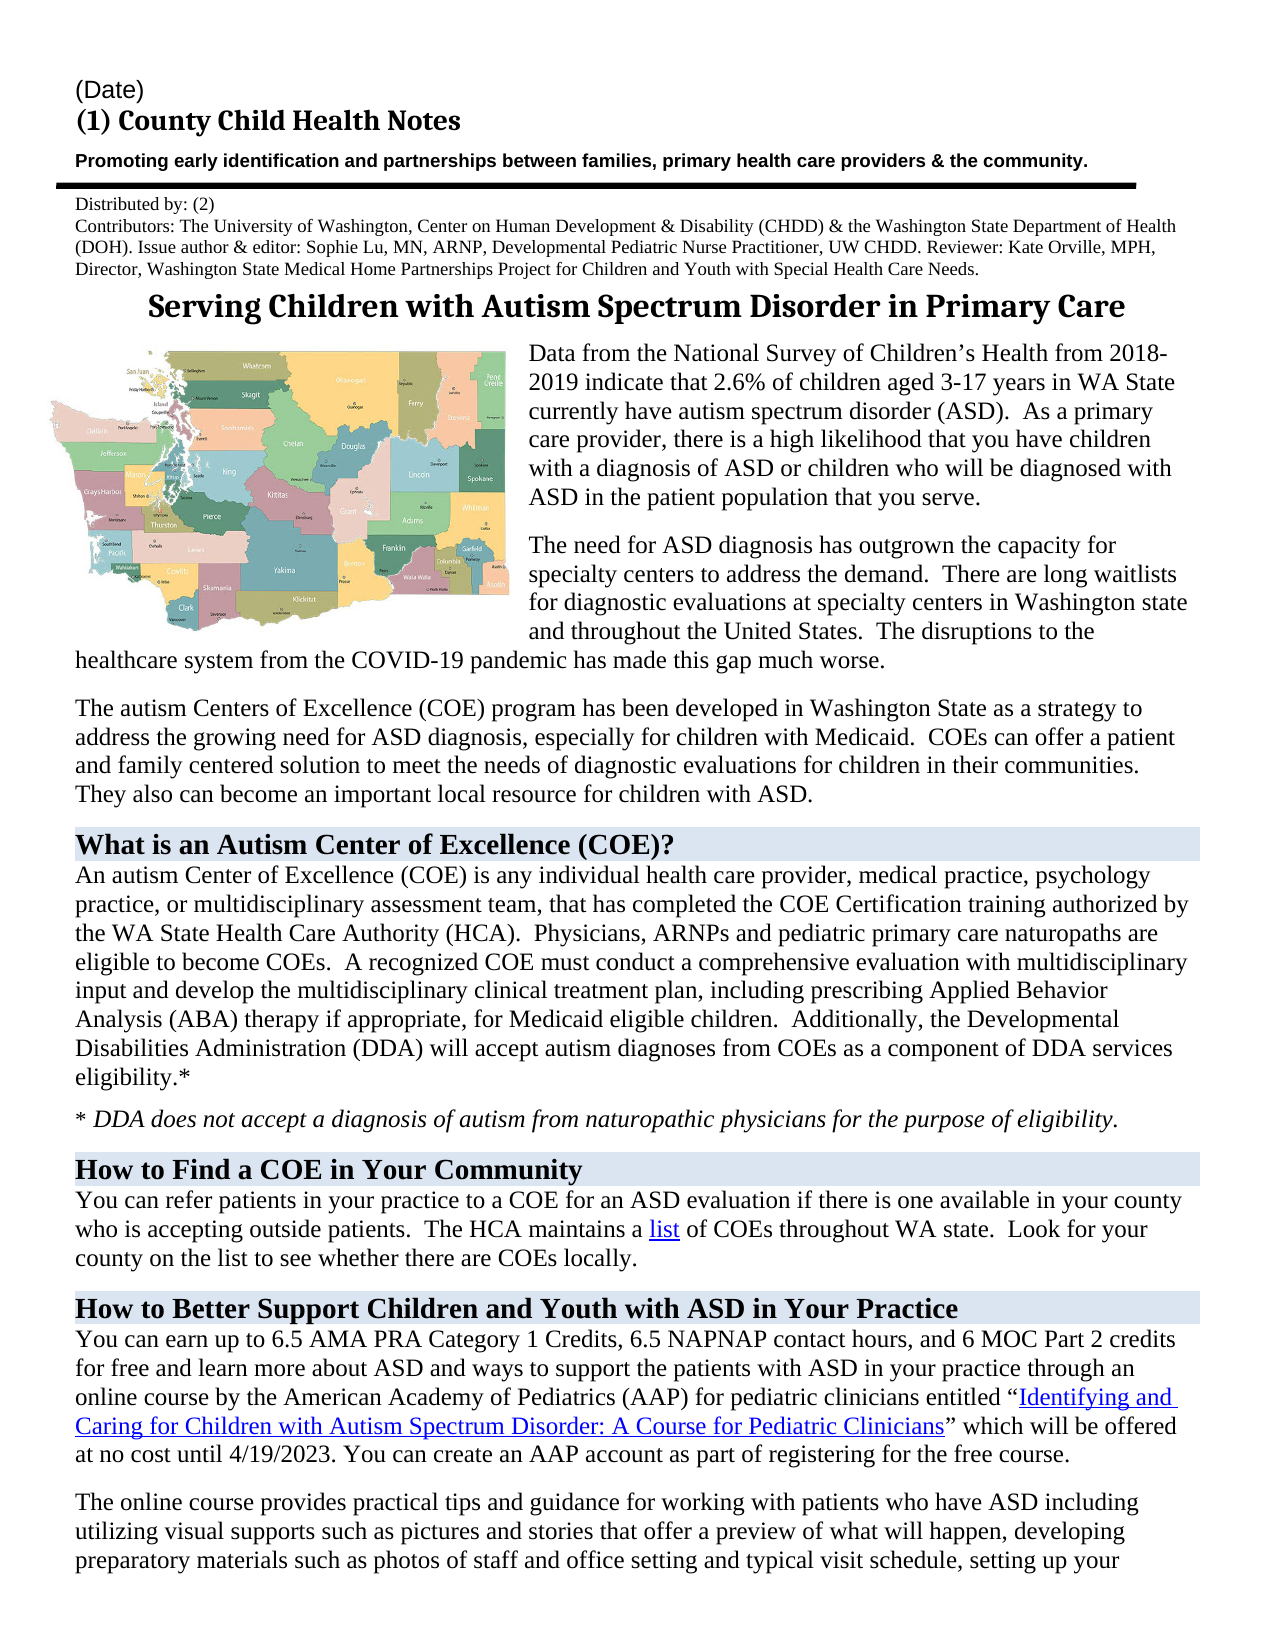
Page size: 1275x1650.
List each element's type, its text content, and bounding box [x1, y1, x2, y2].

text Promoting early identification and partnerships between families, primary health care providers & the community. [75, 150, 1275, 171]
text Contributors: The University of Washington, Center on Human Development & Disability (CHDD) & the Washington State Department of Health (DOH). Issue author & editor: Sophie Lu, MN, ARNP, Developmental Pediatric Nurse Practitioner, UW CHDD. Reviewer: Kate Orville, MPH, Director, Washington State Medical Home Partnerships Project for Children and Youth with Special Health Care Needs. [75, 214, 1200, 279]
subtitle Serving Children with Autism Spectrum Disorder in Primary Care [75, 287, 1200, 326]
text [75, 1487, 1200, 1574]
text Data from the National Survey of Children’s Health from 2018-2019 indicate that 2.6% of children aged 3-17 years in WA State currently have autism spectrum disorder (ASD). As a primary care provider, there is a high likelihood that you have children with a diagnosis of ASD or children who will be diagnosed with ASD in the patient population that you serve. [75, 338, 1200, 511]
subtitle (1) County Child Health Notes [75, 104, 1200, 137]
text You can earn up to 6.5 AMA PRA Category 1 Credits, 6.5 NAPNAP contact hours, and 6 MOC Part 2 credits for free and learn more about ASD and ways to support the patients with ASD in your practice through an online course by the American Academy of Pediatrics (AAP) for pediatric clinicians entitled “Identifying and Caring for Children with Autism Spectrum Disorder: A Course for Pediatric Clinicians” which will be offered at no cost until 4/19/2023. You can create an AAP account as part of registering for the free course. [75, 1324, 1200, 1468]
subtitle (Date) [75, 75, 1200, 104]
text The autism Centers of Excellence (COE) program has been developed in Washington State as a strategy to address the growing need for ASD diagnosis, especially for children with Medicaid. COEs can offer a patient and family centered solution to meet the needs of diagnostic evaluations for children in their communities. They also can become an important local resource for children with ASD. [75, 693, 1200, 808]
text How to Better Support Children and Youth with ASD in Your Practice [75, 1291, 1200, 1324]
text An autism Center of Excellence (COE) is any individual health care provider, medical practice, psychology practice, or multidisciplinary assessment team, that has completed the COE Certification training authorized by the WA State Health Care Authority (HCA). Physicians, ARNPs and pediatric primary care naturopaths are eligible to become COEs. A recognized COE must conduct a comprehensive evaluation with multidisciplinary input and develop the multidisciplinary clinical treatment plan, including prescribing Applied Behavior Analysis (ABA) therapy if appropriate, for Medicaid eligible children. Additionally, the Developmental Disabilities Administration (DDA) will accept autism diagnoses from COEs as a component of DDA services eligibility.* [75, 861, 1200, 1091]
text What is an Autism Center of Excellence (COE)? [75, 827, 1200, 861]
text How to Find a COE in Your Community [75, 1152, 1200, 1186]
text Distributed by: (2) [75, 193, 1200, 214]
picture [38, 344, 510, 634]
text * DDA does not accept a diagnosis of autism from naturopathic physicians for the purpose of eligibility. [93, 1104, 1200, 1133]
text The need for ASD diagnosis has outgrown the capacity for specialty centers to address the demand. There are long waitlists for diagnostic evaluations at specialty centers in Washington state and throughout the United States. The disruptions to the healthcare system from the COVID-19 pandemic has made this gap much worse. [75, 530, 1200, 674]
text You can refer patients in your practice to a COE for an ASD evaluation if there is one available in your county who is accepting outside patients. The HCA maintains a list of COEs throughout WA state. Look for your county on the list to see whether there are COEs locally. [75, 1186, 1200, 1272]
